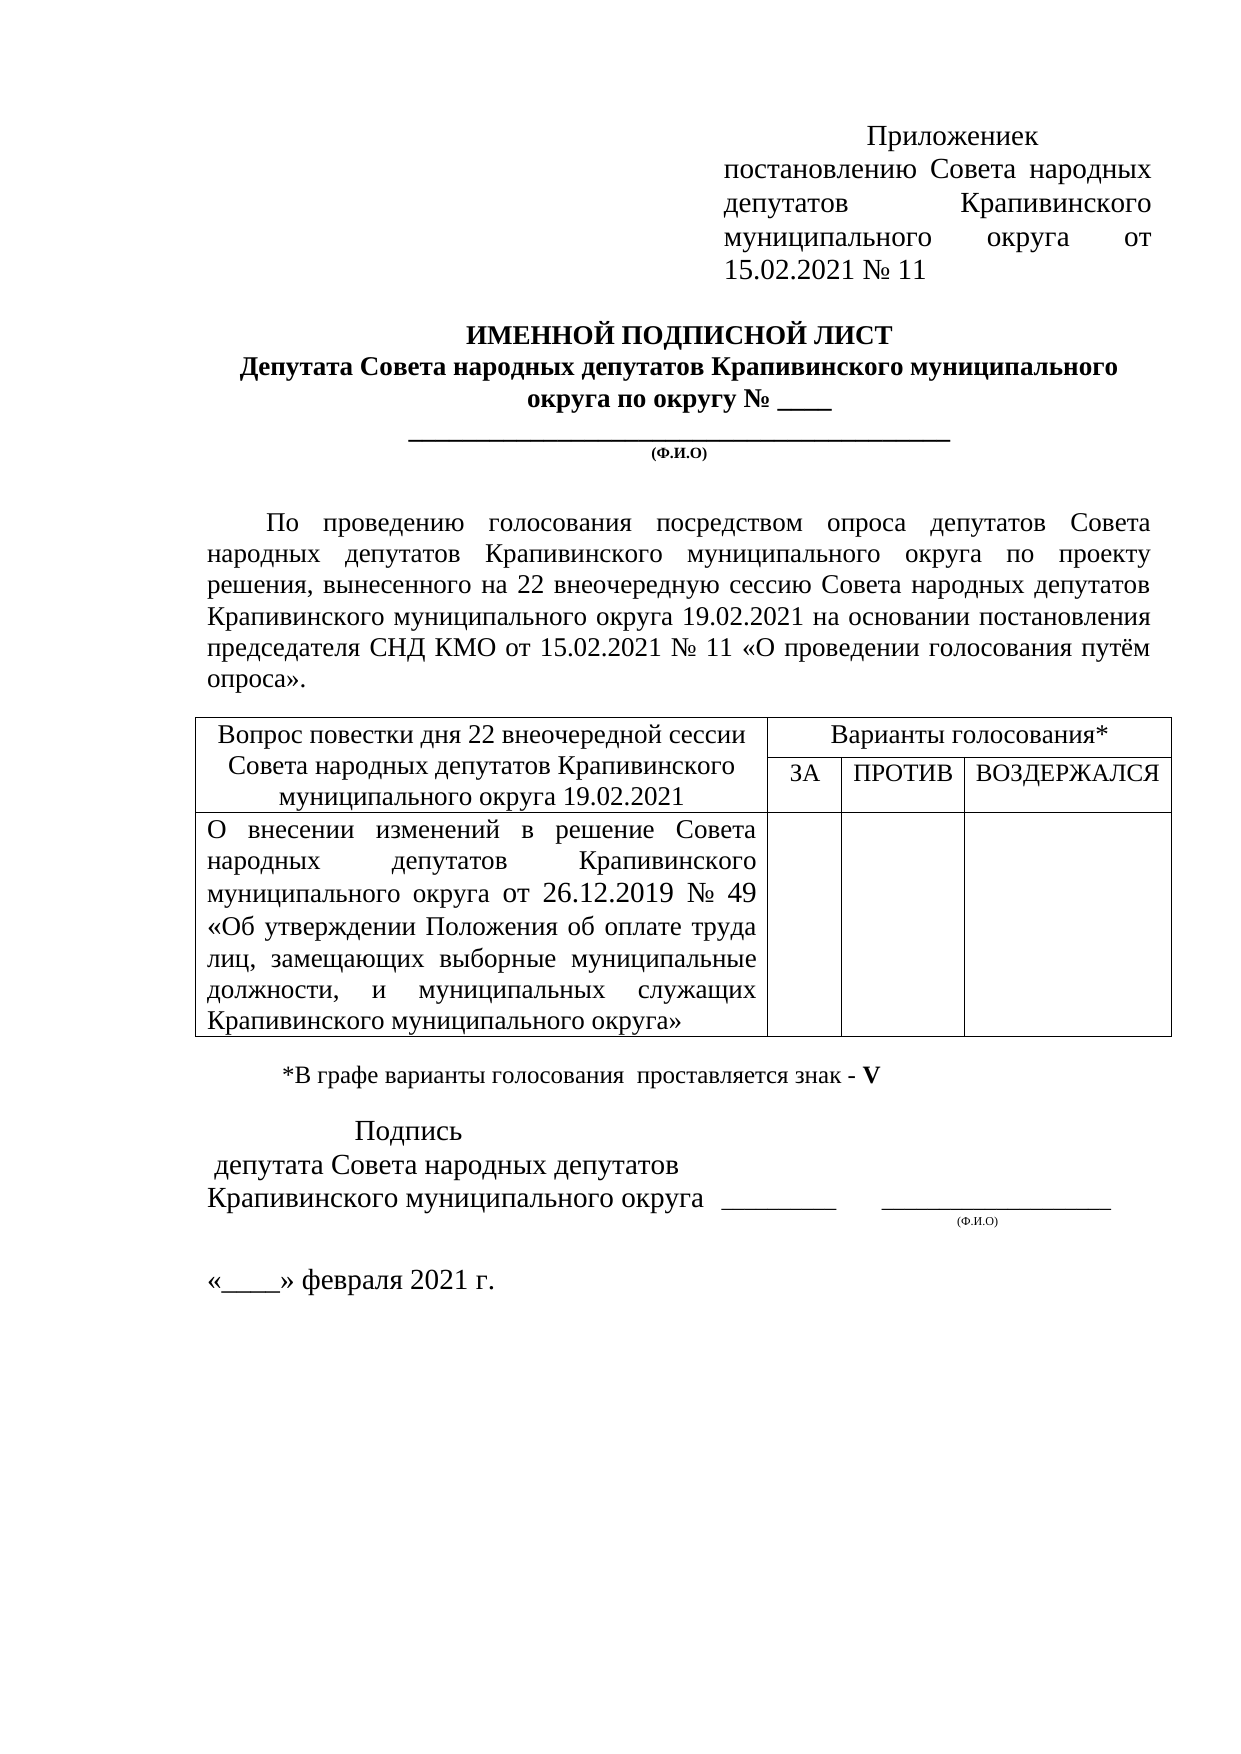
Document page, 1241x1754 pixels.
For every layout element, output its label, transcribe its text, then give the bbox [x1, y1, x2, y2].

text Крапивинского муниципального округа __________ ____________________ [207, 1181, 1152, 1214]
table_cell ВОЗДЕРЖАЛСЯ [965, 758, 1171, 812]
text ИМЕННОЙ ПОДПИСНОЙ ЛИСТ [207, 319, 1152, 351]
table_cell [768, 813, 841, 1036]
text ________________________________________ [207, 413, 1152, 444]
text депутата Совета народных депутатов [207, 1147, 1152, 1181]
text Депутата Совета народных депутатов Крапивинского муниципального округа по округу № ____ [207, 351, 1152, 413]
text (Ф.И.О) [207, 1214, 1152, 1238]
table_header Вопрос повестки дня 22 внеочередной сессии Совета народных депутатов Крапивинского муниципального округа 19.02.2021 [196, 718, 767, 812]
text постановлению Совета народных депутатов Крапивинского муниципального округа от 15.02.2021 № 11 [724, 152, 1152, 286]
text (Ф.И.О) [207, 444, 1152, 475]
text *В графе варианты голосования проставляется знак - V [282, 1061, 1152, 1089]
table_header Варианты голосования* [768, 718, 1171, 757]
text «____» февраля 2021 г. [207, 1262, 1152, 1296]
table_cell ЗА [768, 758, 841, 812]
table_cell [842, 813, 964, 1036]
table_cell О внесении изменений в решение Совета народных депутатов Крапивинского муниципального округа от 26.12.2019 № 49 «Об утверждении Положения об оплате труда лиц, замещающих выборные муниципальные должности, и муниципальных служащих Крапивинского муниципального округа» [196, 813, 767, 1036]
text Приложениек [753, 118, 1152, 152]
text По проведению голосования посредством опроса депутатов Совета народных депутатов Крапивинского муниципального округа по проекту решения, вынесенного на 22 внеочередную сессию Совета народных депутатов Крапивинского муниципального округа 19.02.2021 на основании постановления председателя СНД КМО от 15.02.2021 № 11 «О проведении голосования путём опроса». [207, 506, 1152, 693]
table_cell ПРОТИВ [842, 758, 964, 812]
table_cell [965, 813, 1171, 1036]
text Подпись [281, 1113, 1152, 1147]
